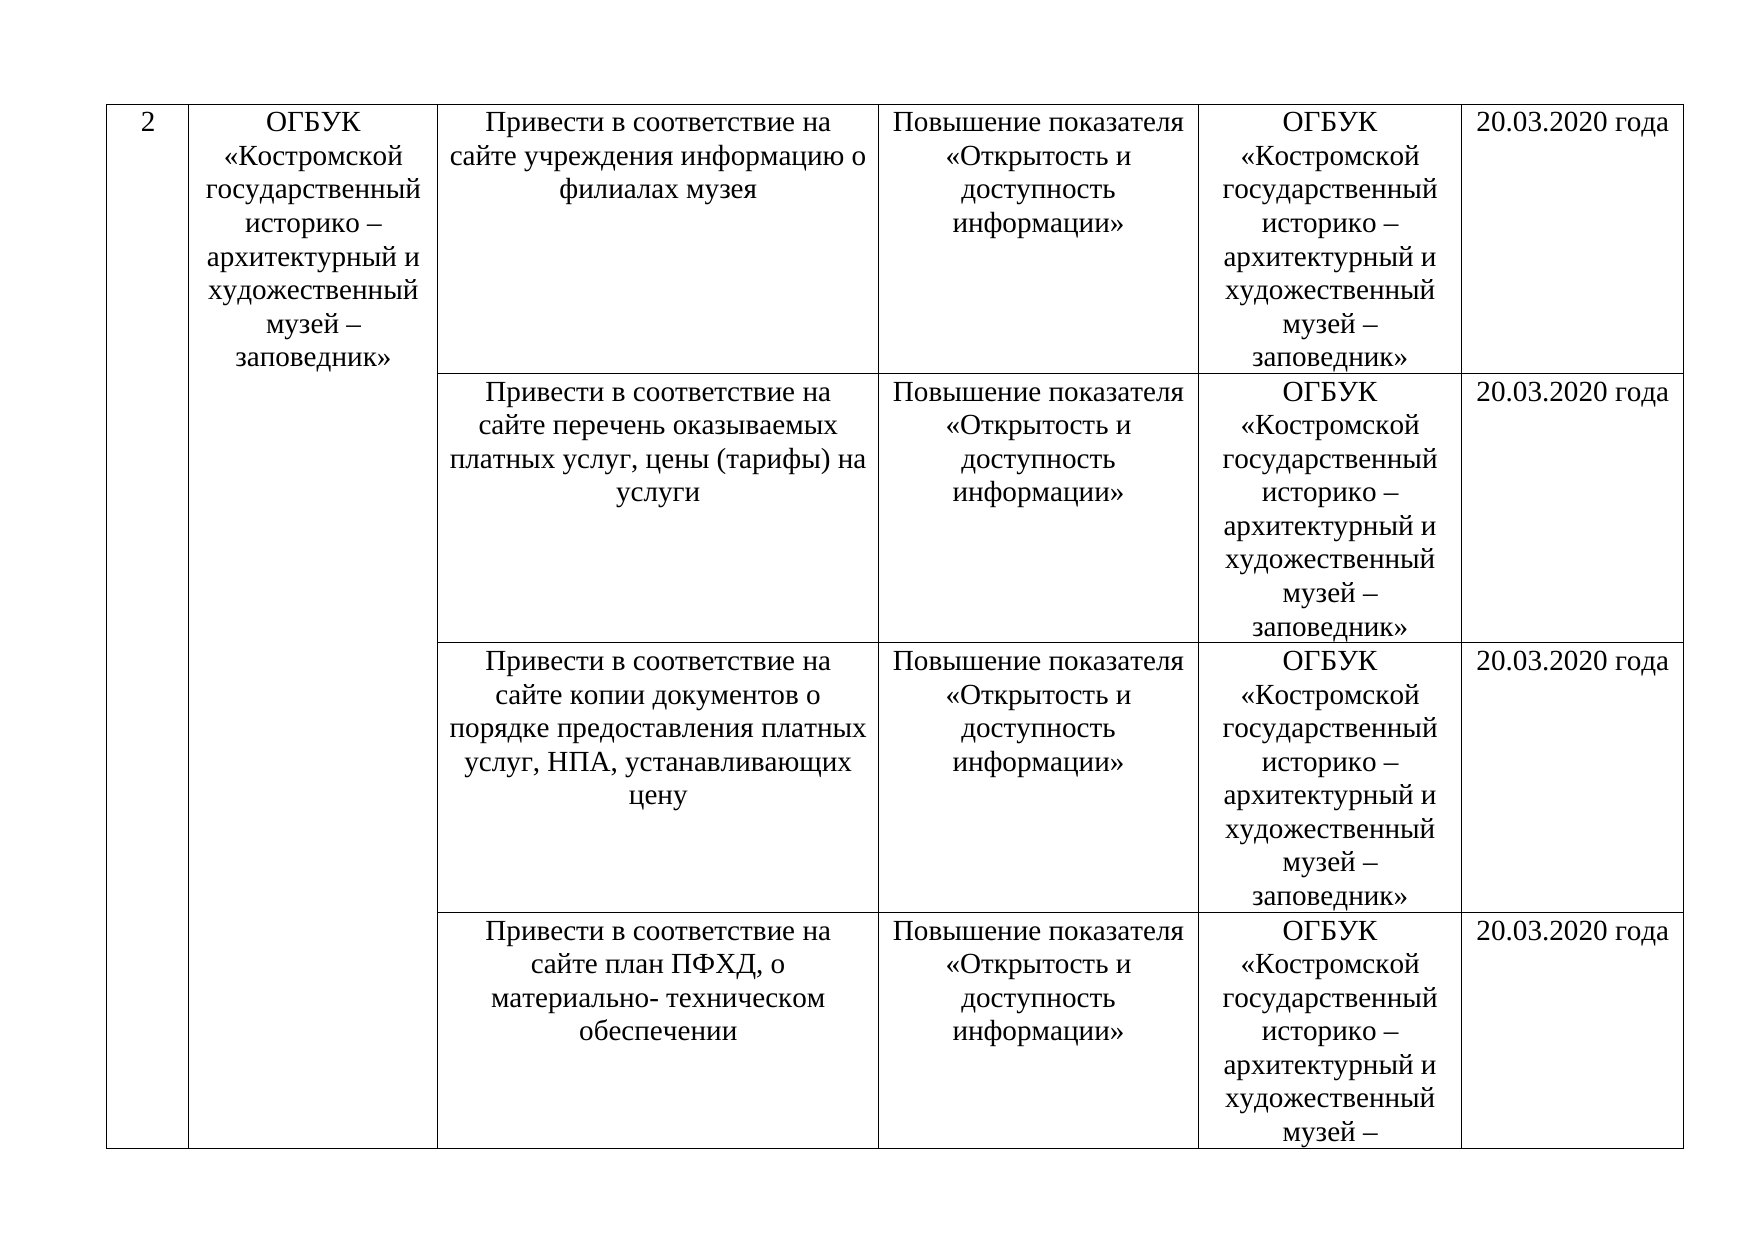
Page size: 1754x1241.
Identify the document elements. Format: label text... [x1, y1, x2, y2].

table_cell ОГБУК «Костромской государственный историко – архитектурный и художественный музей – заповедник» [189, 105, 437, 1147]
table_cell 20.03.2020 года [1462, 105, 1683, 373]
table_cell Повышение показателя «Открытость и доступность информации» [879, 105, 1198, 373]
table_cell Привести в соответствие на сайте копии документов о порядке предоставления платных услуг, НПА, устанавливающих цену [438, 643, 878, 912]
table_cell Привести в соответствие на сайте перечень оказываемых платных услуг, цены (тарифы) на услуги [438, 374, 878, 642]
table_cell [1199, 913, 1461, 1147]
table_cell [438, 913, 878, 1147]
table_cell 20.03.2020 года [1462, 374, 1683, 642]
table_cell Повышение показателя «Открытость и доступность информации» [879, 374, 1198, 642]
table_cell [879, 913, 1198, 1147]
table_cell Повышение показателя «Открытость и доступность информации» [879, 643, 1198, 912]
table_cell 20.03.2020 года [1462, 913, 1683, 1147]
table_cell 2 [107, 105, 188, 1147]
table_cell 20.03.2020 года [1462, 643, 1683, 912]
table_cell ОГБУК «Костромской государственный историко – архитектурный и художественный музей – заповедник» [1199, 643, 1461, 912]
table_cell ОГБУК «Костромской государственный историко – архитектурный и художественный музей – заповедник» [1199, 105, 1461, 373]
table_cell ОГБУК «Костромской государственный историко – архитектурный и художественный музей – заповедник» [1199, 374, 1461, 642]
table_cell Привести в соответствие на сайте учреждения информацию о филиалах музея [438, 105, 878, 373]
